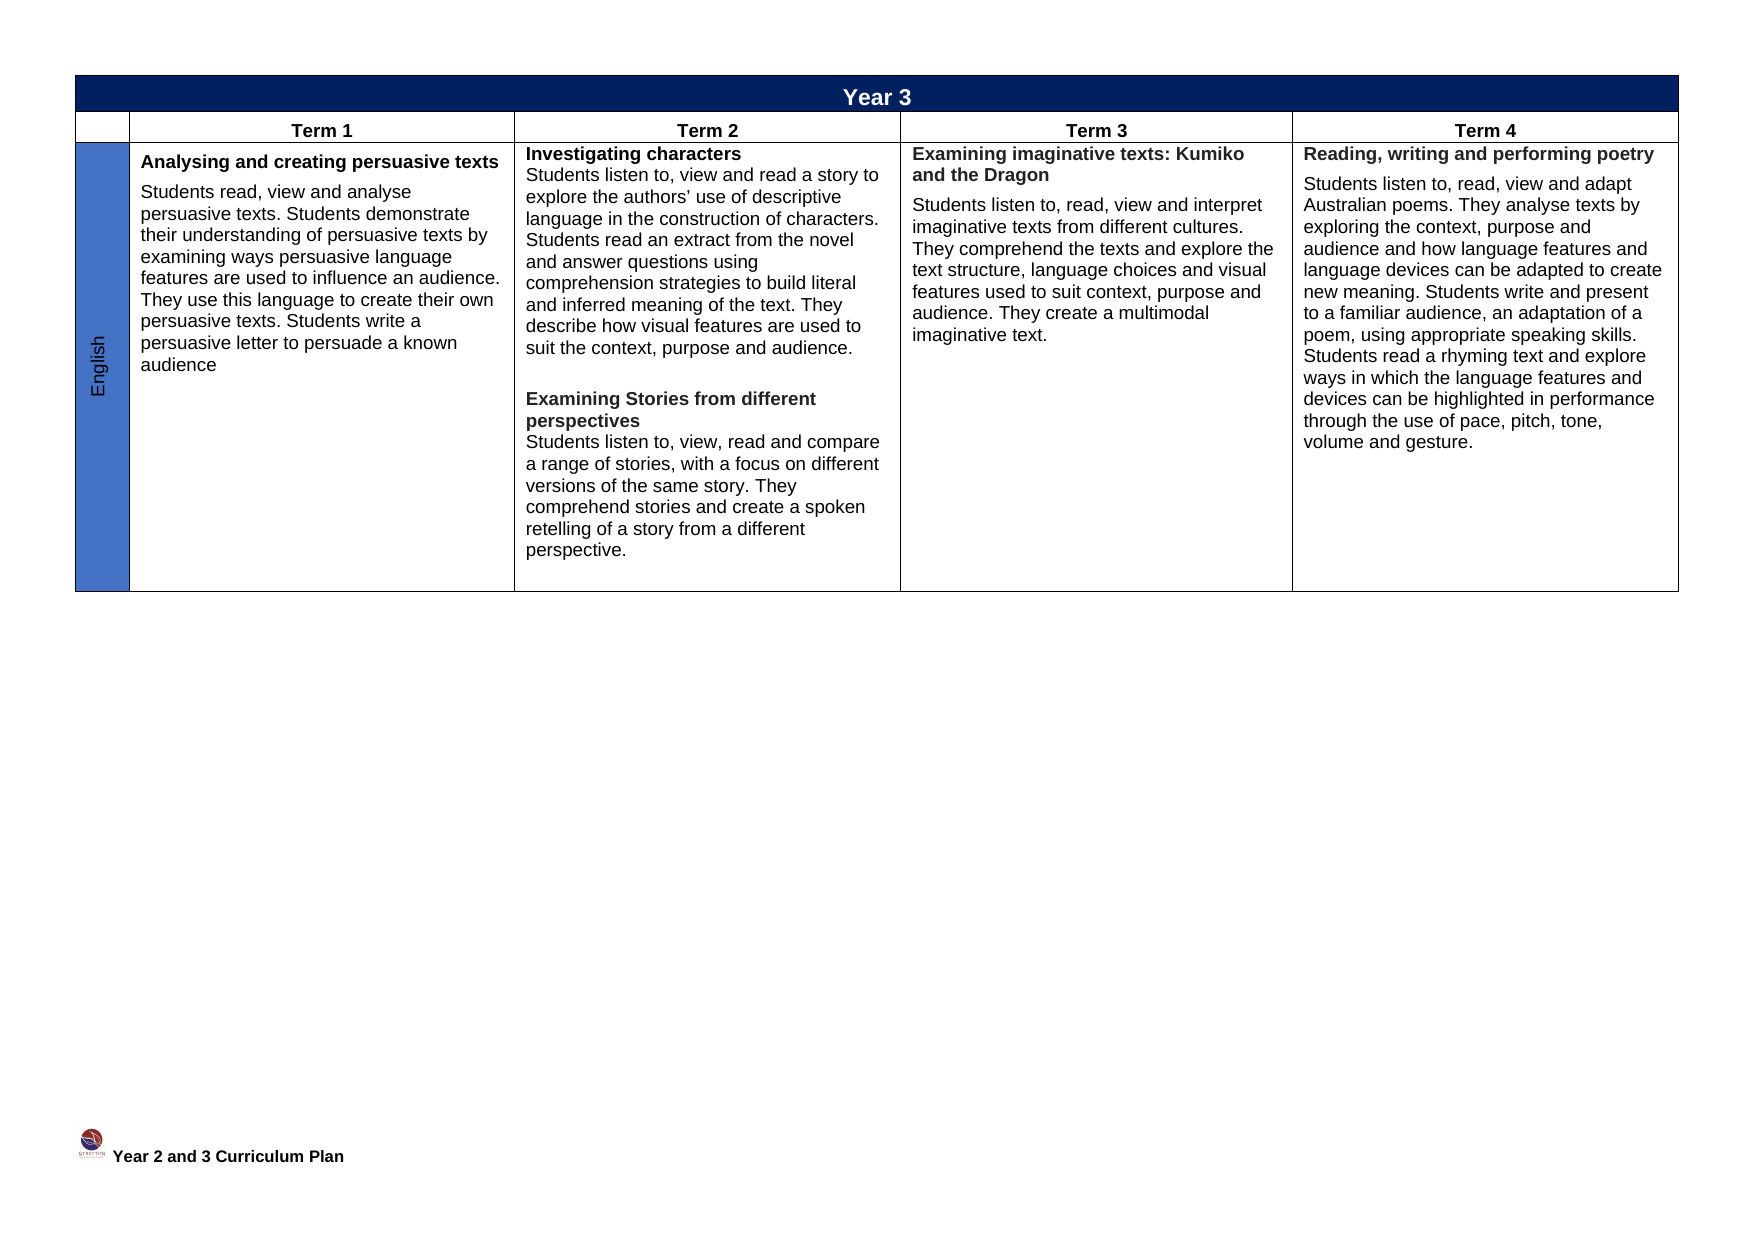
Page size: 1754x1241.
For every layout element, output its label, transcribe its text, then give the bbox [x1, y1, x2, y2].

table_cell Investigating characters Students listen to, view and read a story to explore the authors’ use of descriptive language in the construction of characters. Students read an extract from the novel and answer questions using comprehension strategies to build literal and inferred meaning of the text. They describe how visual features are used to suit the context, purpose and audience. Examining Stories from different perspectives Students listen to, view, read and compare a range of stories, with a focus on different versions of the same story. They comprehend stories and create a spoken retelling of a story from a different perspective. [515, 143, 900, 591]
picture [75, 1123, 108, 1163]
table_cell Term 4 [1293, 112, 1678, 142]
table_cell Examining imaginative texts: Kumiko and the Dragon Students listen to, read, view and interpret imaginative texts from different cultures. They comprehend the texts and explore the text structure, language choices and visual features used to suit context, purpose and audience. They create a multimodal imaginative text. [901, 143, 1292, 591]
table_cell Term 2 [515, 112, 900, 142]
table_cell English [76, 143, 129, 591]
table_cell Term 3 [901, 112, 1292, 142]
table_cell [76, 112, 129, 142]
table_header Year 3 [76, 76, 1678, 111]
table_cell Term 1 [130, 112, 514, 142]
table_cell Reading, writing and performing poetry Students listen to, read, view and adapt Australian poems. They analyse texts by exploring the context, purpose and audience and how language features and language devices can be adapted to create new meaning. Students write and present to a familiar audience, an adaptation of a poem, using appropriate speaking skills. Students read a rhyming text and explore ways in which the language features and devices can be highlighted in performance through the use of pace, pitch, tone, volume and gesture. [1293, 143, 1678, 591]
table_cell Analysing and creating persuasive texts Students read, view and analyse persuasive texts. Students demonstrate their understanding of persuasive texts by examining ways persuasive language features are used to influence an audience. They use this language to create their own persuasive texts. Students write a persuasive letter to persuade a known audience [130, 143, 514, 591]
